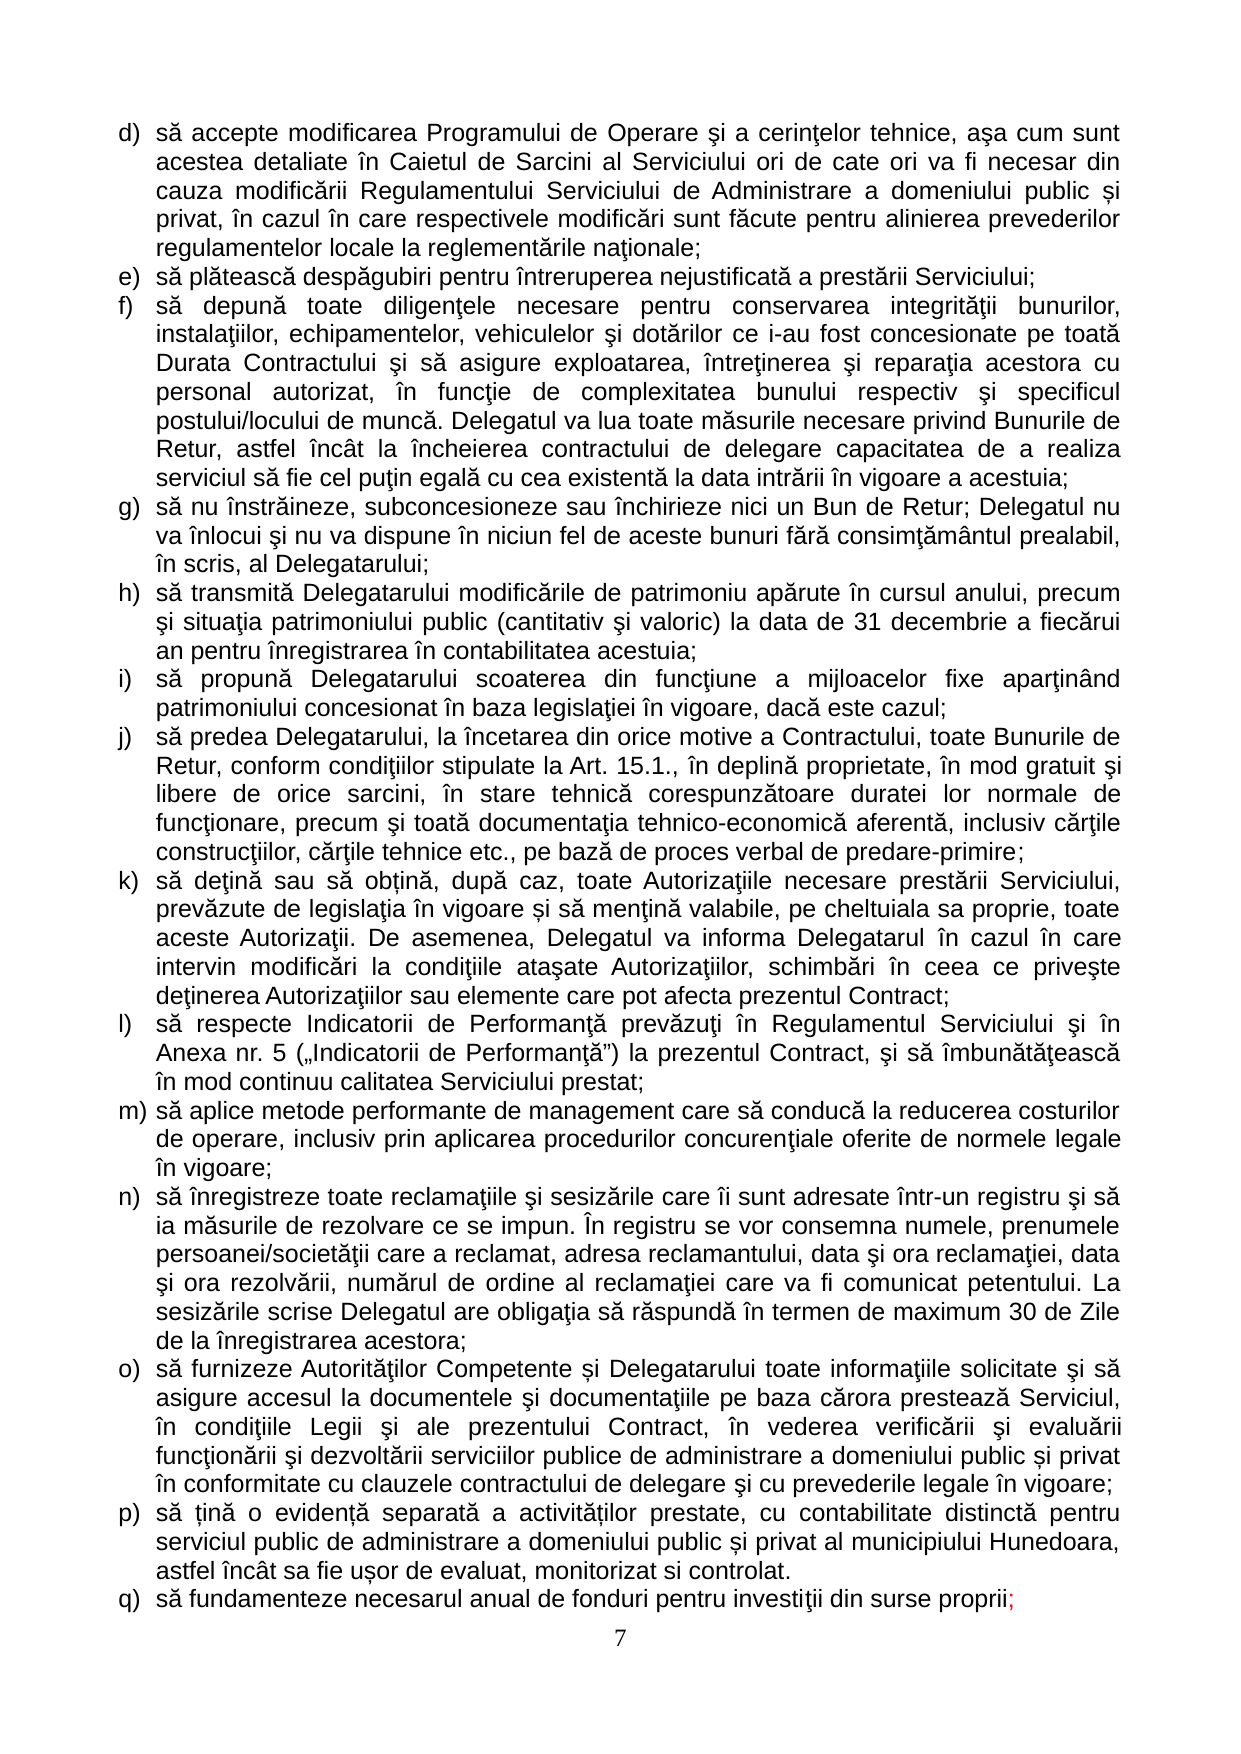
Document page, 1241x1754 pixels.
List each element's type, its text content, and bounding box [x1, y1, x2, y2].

list să aplice metode performante de management care să conducă la reducerea costurilor de operare, inclusiv prin aplicarea procedurilor concurenţiale oferite de normele legale în vigoare; [118, 1096, 1122, 1182]
list să predea Delegatarului, la încetarea din orice motive a Contractului, toate Bunurile de Retur, conform condiţiilor stipulate la Art. 15.1., în deplină proprietate, în mod gratuit şi libere de orice sarcini, în stare tehnică corespunzătoare duratei lor normale de funcţionare, precum şi toată documentaţia tehnico-economică aferentă, inclusiv cărţile construcţiilor, cărţile tehnice etc., pe bază de proces verbal de predare-primire; [118, 722, 1122, 866]
list să respecte Indicatorii de Performanţă prevăzuţi în Regulamentul Serviciului şi în Anexa nr. 5 („Indicatorii de Performanţă”) la prezentul Contract, şi să îmbunătăţească în mod continuu calitatea Serviciului prestat; [118, 1009, 1122, 1096]
list să accepte modificarea Programului de Operare şi a cerinţelor tehnice, aşa cum sunt acestea detaliate în Caietul de Sarcini al Serviciului ori de cate ori va fi necesar din cauza modificării Regulamentului Serviciului de Administrare a domeniului public și privat, în cazul în care respectivele modificări sunt făcute pentru alinierea prevederilor regulamentelor locale la reglementările naţionale; [118, 118, 1122, 262]
list să fundamenteze necesarul anual de fonduri pentru investiţii din surse proprii; [118, 1584, 1122, 1613]
list să nu înstrăineze, subconcesioneze sau închirieze nici un Bun de Retur; Delegatul nu va înlocui şi nu va dispune în niciun fel de aceste bunuri fără consimţământul prealabil, în scris, al Delegatarului; [118, 492, 1122, 578]
list să transmită Delegatarului modificările de patrimoniu apărute în cursul anului, precum şi situaţia patrimoniului public (cantitativ şi valoric) la data de 31 decembrie a fiecărui an pentru înregistrarea în contabilitatea acestuia; [118, 578, 1122, 664]
list să depună toate diligenţele necesare pentru conservarea integrităţii bunurilor, instalaţiilor, echipamentelor, vehiculelor şi dotărilor ce i-au fost concesionate pe toată Durata Contractului şi să asigure exploatarea, întreţinerea şi reparaţia acestora cu personal autorizat, în funcţie de complexitatea bunului respectiv şi specificul postului/locului de muncă. Delegatul va lua toate măsurile necesare privind Bunurile de Retur, astfel încât la încheierea contractului de delegare capacitatea de a realiza serviciul să fie cel puţin egală cu cea existentă la data intrării în vigoare a acestuia; [118, 291, 1122, 492]
list să propună Delegatarului scoaterea din funcţiune a mijloacelor fixe aparţinând patrimoniului concesionat în baza legislaţiei în vigoare, dacă este cazul; [118, 664, 1122, 722]
list să înregistreze toate reclamaţiile şi sesizările care îi sunt adresate într-un registru şi să ia măsurile de rezolvare ce se impun. În registru se vor consemna numele, prenumele persoanei/societăţii care a reclamat, adresa reclamantului, data şi ora reclamaţiei, data şi ora rezolvării, numărul de ordine al reclamaţiei care va fi comunicat petentului. La sesizările scrise Delegatul are obligaţia să răspundă în termen de maximum 30 de Zile de la înregistrarea acestora; [118, 1182, 1122, 1354]
list să deţină sau să obțină, după caz, toate Autorizaţiile necesare prestării Serviciului, prevăzute de legislaţia în vigoare și să menţină valabile, pe cheltuiala sa proprie, toate aceste Autorizaţii. De asemenea, Delegatul va informa Delegatarul în cazul în care intervin modificări la condiţiile ataşate Autorizaţiilor, schimbări în ceea ce priveşte deţinerea Autorizaţiilor sau elemente care pot afecta prezentul Contract; [118, 866, 1122, 1009]
list să țină o evidență separată a activităților prestate, cu contabilitate distinctă pentru serviciul public de administrare a domeniului public și privat al municipiului Hunedoara, astfel încât sa fie ușor de evaluat, monitorizat si controlat. [118, 1498, 1122, 1584]
list să furnizeze Autorităţilor Competente și Delegatarului toate informaţiile solicitate şi să asigure accesul la documentele şi documentaţiile pe baza cărora prestează Serviciul, în condiţiile Legii şi ale prezentului Contract, în vederea verificării şi evaluării funcţionării şi dezvoltării serviciilor publice de administrare a domeniului public și privat în conformitate cu clauzele contractului de delegare şi cu prevederile legale în vigoare; [118, 1354, 1122, 1498]
list să plătească despăgubiri pentru întreruperea nejustificată a prestării Serviciului; [118, 262, 1122, 291]
